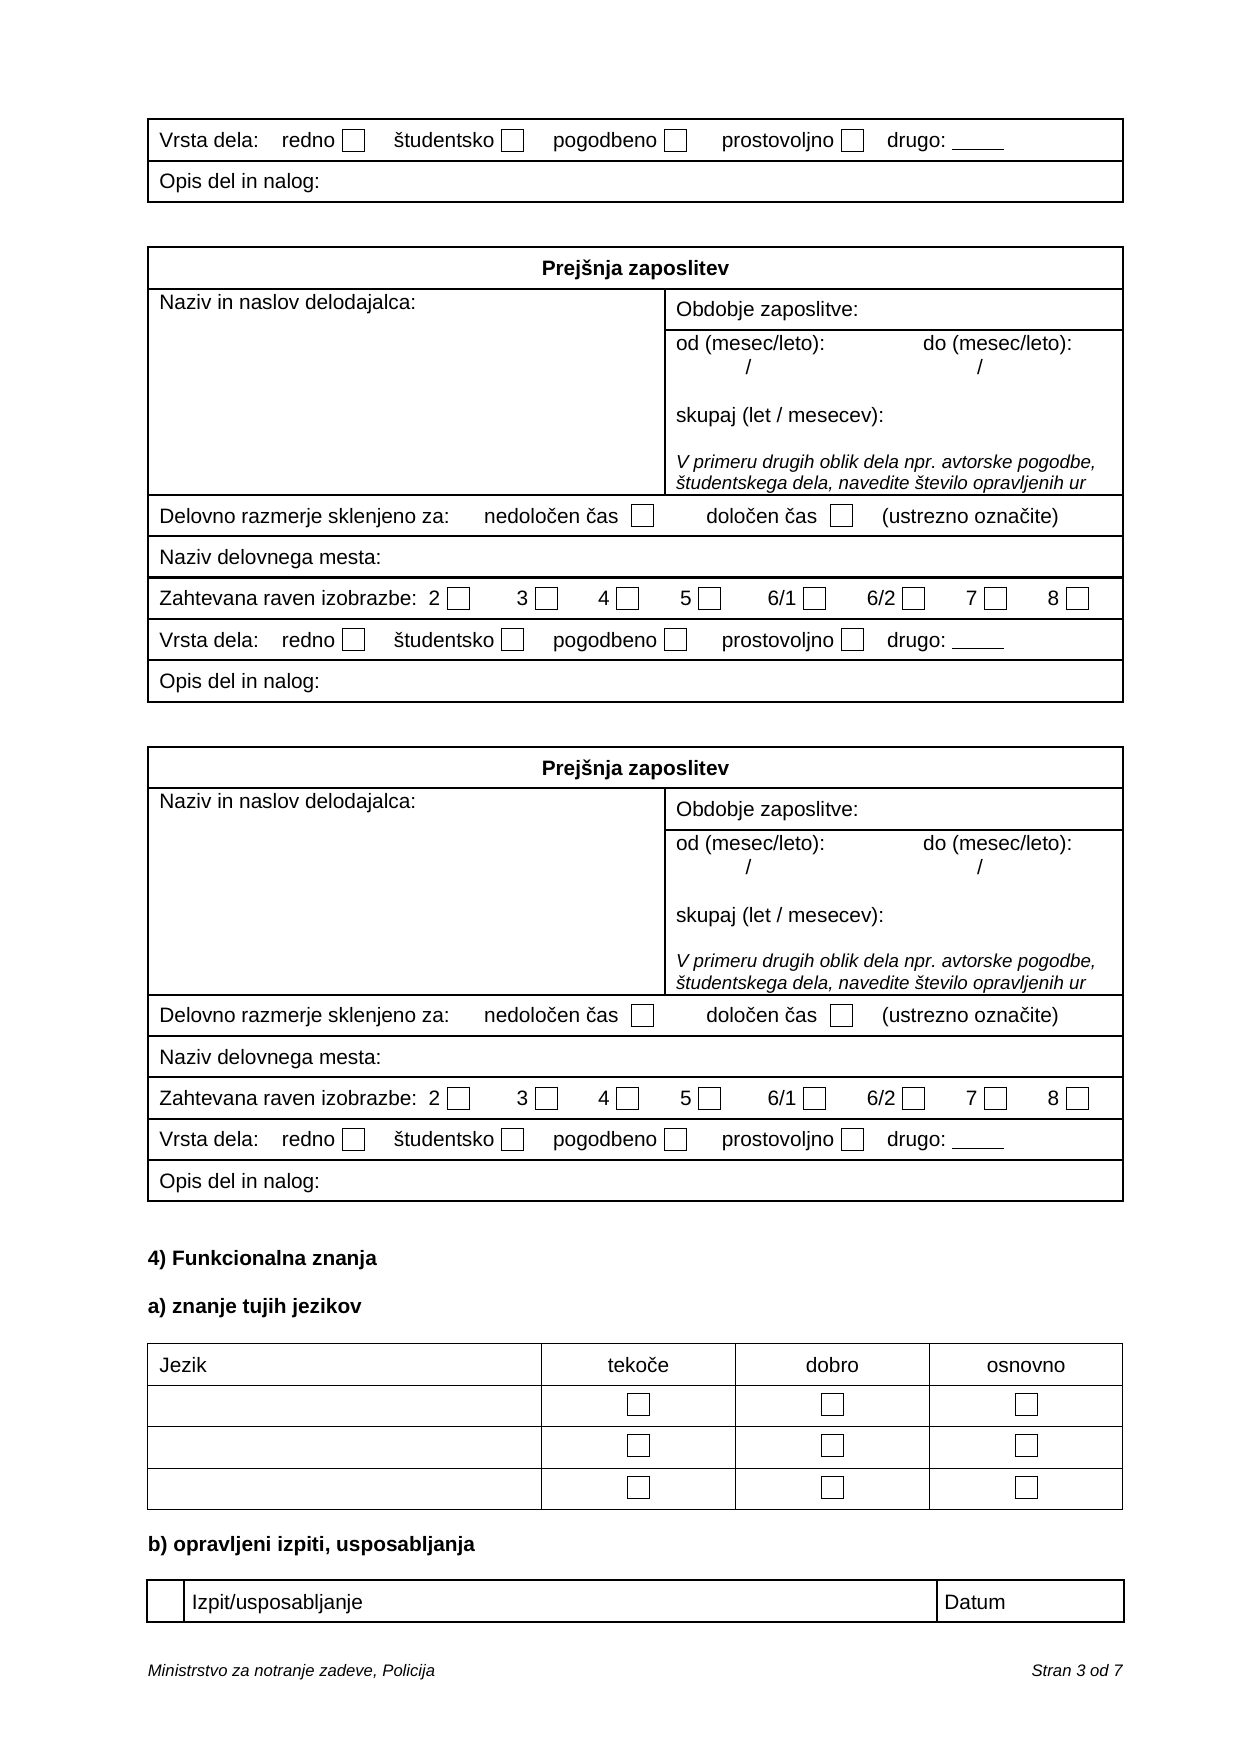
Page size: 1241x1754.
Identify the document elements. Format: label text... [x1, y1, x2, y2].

table_cell Delovno razmerje sklenjeno za: nedoločen čas določen čas (ustrezno označite) [149, 496, 1122, 535]
table_cell [542, 1386, 735, 1426]
table_cell [148, 1469, 541, 1509]
table_cell Delovno razmerje sklenjeno za: nedoločen čas določen čas (ustrezno označite) [149, 996, 1122, 1035]
table_header osnovno [930, 1344, 1122, 1385]
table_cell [666, 331, 1122, 494]
table_cell Vrsta dela: redno študentsko pogodbeno prostovoljno drugo: [149, 1120, 1122, 1159]
table_header dobro [736, 1344, 929, 1385]
table_cell Opis del in nalog: [149, 661, 1122, 701]
table_header Datum [938, 1581, 1123, 1621]
text 4) Funkcionalna znanja [148, 1245, 1122, 1269]
table_cell Naziv in naslov delodajalca: [149, 789, 664, 993]
table_cell [736, 1469, 929, 1509]
table_header [148, 1581, 183, 1621]
table_cell [542, 1469, 735, 1509]
table_cell Naziv delovnega mesta: [149, 1037, 1122, 1076]
text a) znanje tujih jezikov [148, 1294, 1122, 1318]
table_cell [930, 1427, 1122, 1467]
table_cell Obdobje zaposlitve: [666, 290, 1122, 329]
table_cell [542, 1427, 735, 1467]
table_header Prejšnja zaposlitev [149, 248, 1122, 287]
table_cell Vrsta dela: redno študentsko pogodbeno prostovoljno drugo: [149, 620, 1122, 659]
table_cell Zahtevana raven izobrazbe: 2 3 4 5 6/1 6/2 7 8 [149, 1078, 1122, 1117]
table_cell Naziv in naslov delodajalca: [149, 290, 664, 494]
table_cell Zahtevana raven izobrazbe: 2 3 4 5 6/1 6/2 7 8 [149, 579, 1122, 618]
table_cell Obdobje zaposlitve: [666, 789, 1122, 828]
table_header Izpit/usposabljanje [185, 1581, 936, 1621]
table_cell Naziv delovnega mesta: [149, 537, 1122, 576]
table_cell Opis del in nalog: [149, 1161, 1122, 1200]
table_cell Opis del in nalog: [149, 162, 1122, 201]
table_cell [736, 1427, 929, 1467]
table_header Prejšnja zaposlitev [149, 748, 1122, 787]
table_cell [930, 1469, 1122, 1509]
table_header tekoče [542, 1344, 735, 1385]
table_header Jezik [148, 1344, 541, 1385]
table_cell [930, 1386, 1122, 1426]
text b) opravljeni izpiti, usposabljanja [148, 1531, 1122, 1555]
table_cell [148, 1386, 541, 1426]
table_cell [148, 1427, 541, 1467]
table_cell Vrsta dela: redno študentsko pogodbeno prostovoljno drugo: [149, 120, 1122, 159]
table_cell [736, 1386, 929, 1426]
